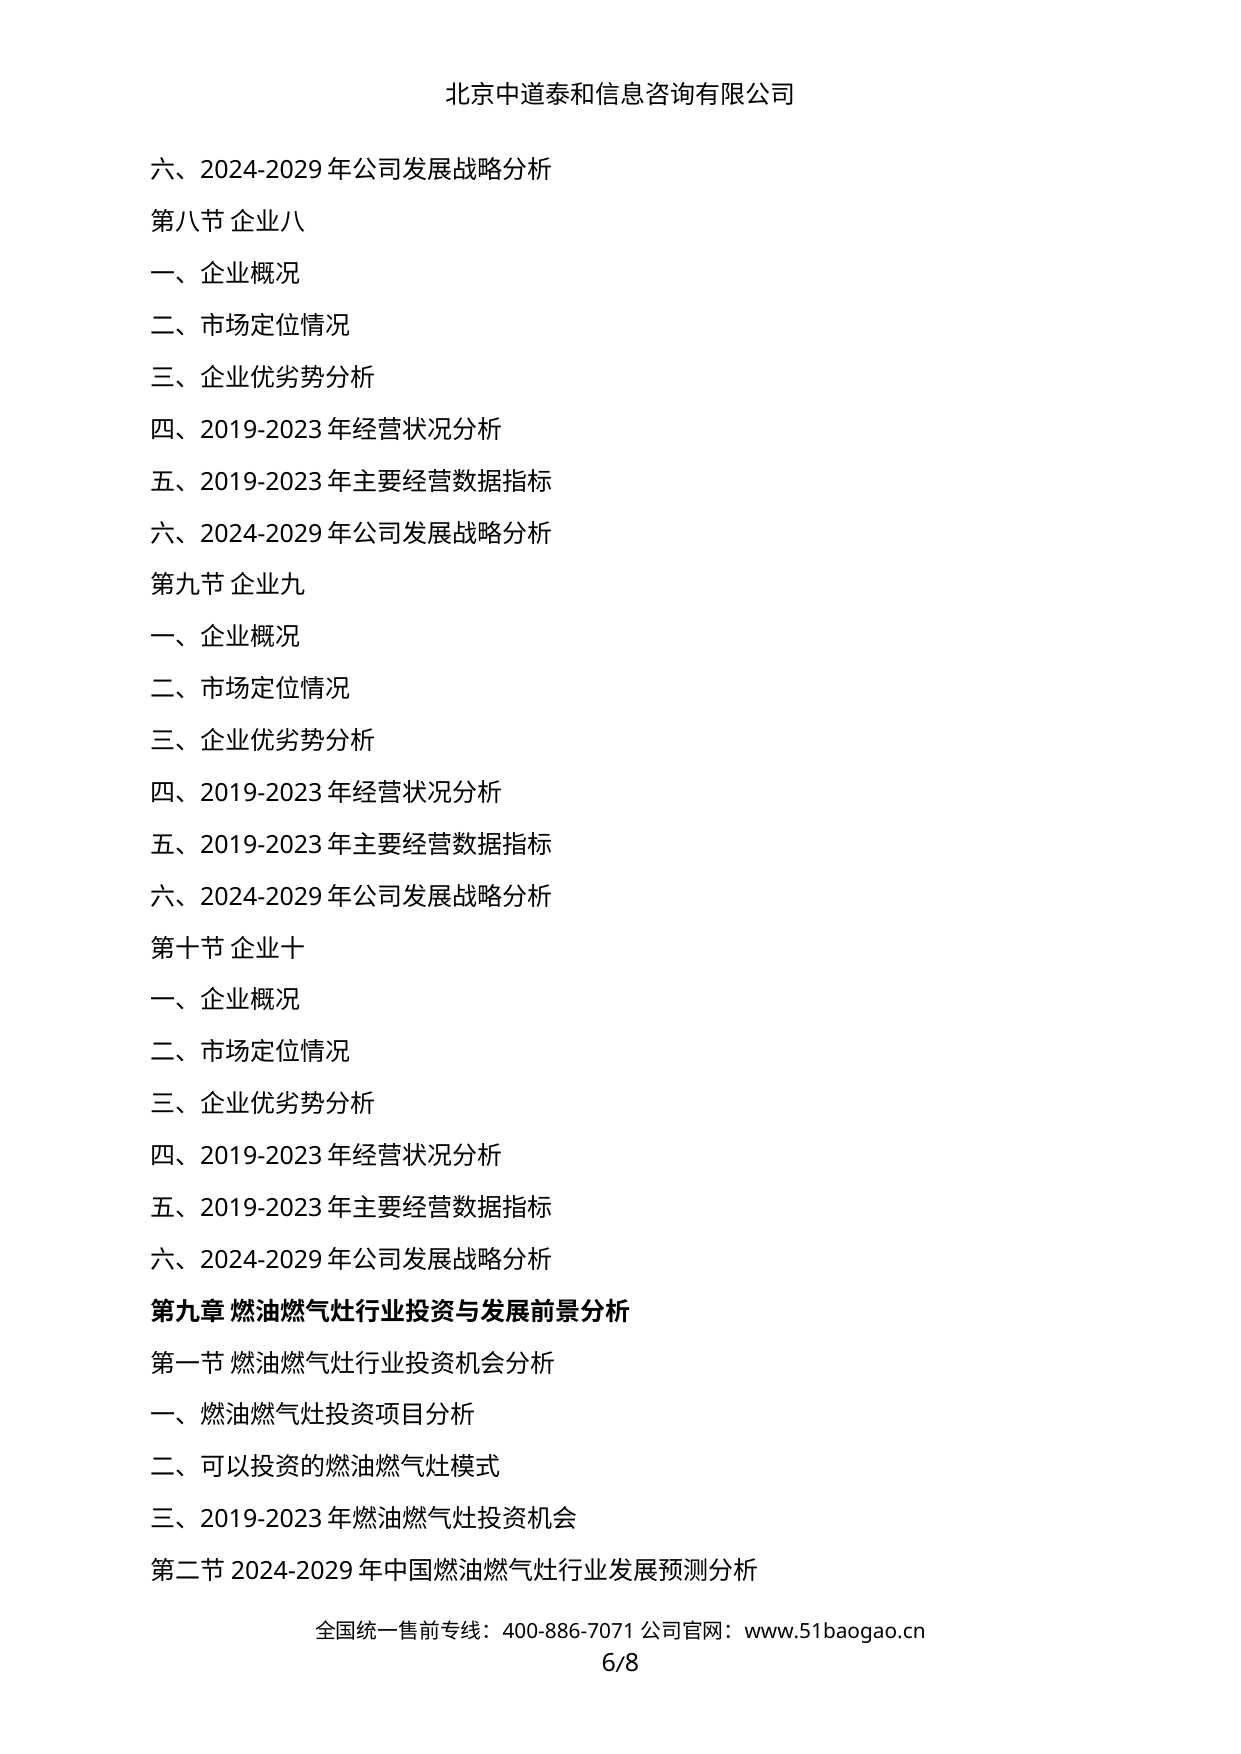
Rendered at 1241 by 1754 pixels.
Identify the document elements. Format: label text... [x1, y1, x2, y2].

text 一、燃油燃气灶投资项目分析 [150, 1395, 1090, 1431]
text 四、2019-2023年经营状况分析 [150, 409, 1090, 446]
text 第九章 燃油燃气灶行业投资与发展前景分析 [150, 1291, 1090, 1327]
text 三、企业优劣势分析 [150, 1084, 1090, 1120]
text 五、2019-2023年主要经营数据指标 [150, 824, 1090, 861]
text 第九节 企业九 [150, 565, 1090, 601]
text 二、市场定位情况 [150, 669, 1090, 705]
text 三、企业优劣势分析 [150, 721, 1090, 757]
text 四、2019-2023年经营状况分析 [150, 1136, 1090, 1172]
text 一、企业概况 [150, 617, 1090, 653]
text 一、企业概况 [150, 254, 1090, 290]
text 六、2024-2029年公司发展战略分析 [150, 513, 1090, 549]
text 二、可以投资的燃油燃气灶模式 [150, 1447, 1090, 1483]
text 一、企业概况 [150, 980, 1090, 1016]
text 第八节 企业八 [150, 202, 1090, 238]
text 第二节 2024-2029年中国燃油燃气灶行业发展预测分析 [150, 1551, 1090, 1587]
text 第十节 企业十 [150, 928, 1090, 964]
text 五、2019-2023年主要经营数据指标 [150, 1187, 1090, 1224]
text 三、2019-2023年燃油燃气灶投资机会 [150, 1499, 1090, 1535]
text 二、市场定位情况 [150, 1032, 1090, 1068]
text 三、企业优劣势分析 [150, 357, 1090, 394]
text 六、2024-2029年公司发展战略分析 [150, 876, 1090, 912]
text 六、2024-2029年公司发展战略分析 [150, 1239, 1090, 1276]
text 四、2019-2023年经营状况分析 [150, 772, 1090, 809]
text 五、2019-2023年主要经营数据指标 [150, 461, 1090, 497]
text 二、市场定位情况 [150, 306, 1090, 342]
text 第一节 燃油燃气灶行业投资机会分析 [150, 1343, 1090, 1379]
text 六、2024-2029年公司发展战略分析 [150, 150, 1090, 186]
